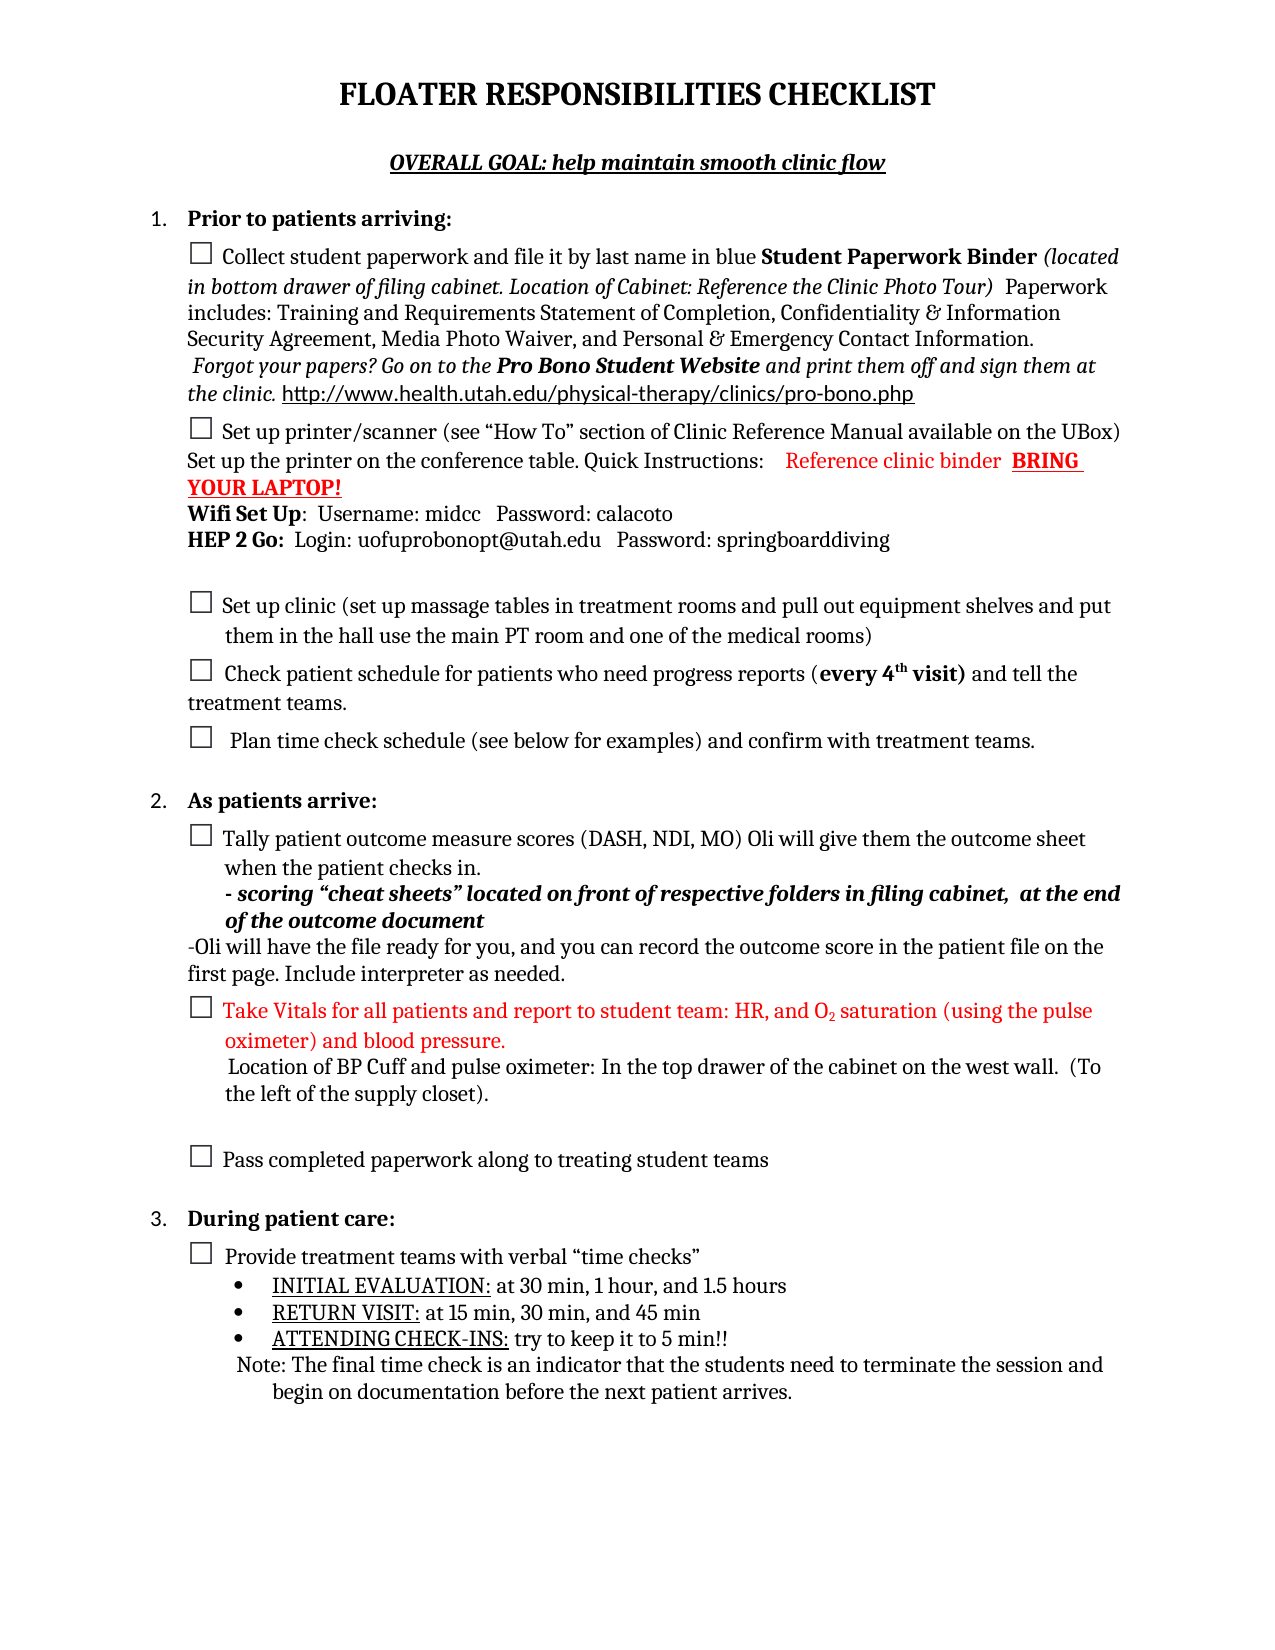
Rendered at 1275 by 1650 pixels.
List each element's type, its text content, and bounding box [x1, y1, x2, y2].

text - scoring “cheat sheets” located on front of respective folders in filing cabinet, at the end of the outcome document [225, 881, 1125, 934]
text ☐ Pass completed paperwork along to treating student teams [187, 1135, 1125, 1176]
list ☐ Collect student paperwork and file it by last name in blue Student Paperwork Binder (located in bottom drawer of filing cabinet. Location of Cabinet: Reference the Clinic Photo Tour) Paperwork includes: Training and Requirements Statement of Completion, Confidentiality & Information Security Agreement, Media Photo Waiver, and Personal & Emergency Contact Information. [187, 232, 1125, 353]
text ☐ Tally patient outcome measure scores (DASH, NDI, MO) Oli will give them the outcome sheet when the patient checks in. [187, 814, 1125, 881]
text ☐ Check patient schedule for patients who need progress reports (every 4th visit) and tell the treatment teams. [187, 649, 1125, 717]
list Prior to patients arriving: [150, 204, 1125, 232]
text ☐ Take Vitals for all patients and report to student team: HR, and O2 saturation (using the pulse oximeter) and blood pressure. [187, 987, 1125, 1054]
text ☐ Set up clinic (set up massage tables in treatment rooms and pull out equipment shelves and put them in the hall use the main PT room and one of the medical rooms) [187, 582, 1125, 649]
text ☐ Set up printer/scanner (see “How To” section of Clinic Reference Manual available on the UBox) Set up the printer on the conference table. Quick Instructions: Reference clinic binder BRING YOUR LAPTOP! [187, 407, 1125, 501]
list INITIAL EVALUATION: at 30 min, 1 hour, and 1.5 hours [234, 1273, 1125, 1299]
text -Oli will have the file ready for you, and you can record the outcome score in the patient file on the first page. Include interpreter as needed. [187, 934, 1125, 987]
text OVERALL GOAL: help maintain smooth clinic flow [150, 150, 1125, 176]
list During patient care: [150, 1204, 1125, 1232]
list As patients arrive: [150, 786, 1125, 814]
text Location of BP Cuff and pulse oximeter: In the top drawer of the cabinet on the west wall. (To the left of the supply closet). [187, 1054, 1125, 1107]
text ☐ Provide treatment teams with verbal “time checks” [187, 1232, 1125, 1273]
text HEP 2 Go: Login: uofuprobonopt@utah.edu Password: springboarddiving [187, 527, 1125, 553]
list Forgot your papers? Go on to the Pro Bono Student Website and print them off and sign them at the clinic. http://www.health.utah.edu/physical-therapy/clinics/pro-bono.php [187, 353, 1125, 407]
text Note: The final time check is an indicator that the students need to terminate the session and begin on documentation before the next patient arrives. [236, 1352, 1125, 1405]
list ATTENDING CHECK-INS: try to keep it to 5 min!! [234, 1326, 1125, 1352]
text Wifi Set Up: Username: midcc Password: calacoto [187, 501, 1125, 527]
list RETURN VISIT: at 15 min, 30 min, and 45 min [234, 1299, 1125, 1326]
text ☐ Plan time check schedule (see below for examples) and confirm with treatment teams. [187, 717, 1125, 758]
